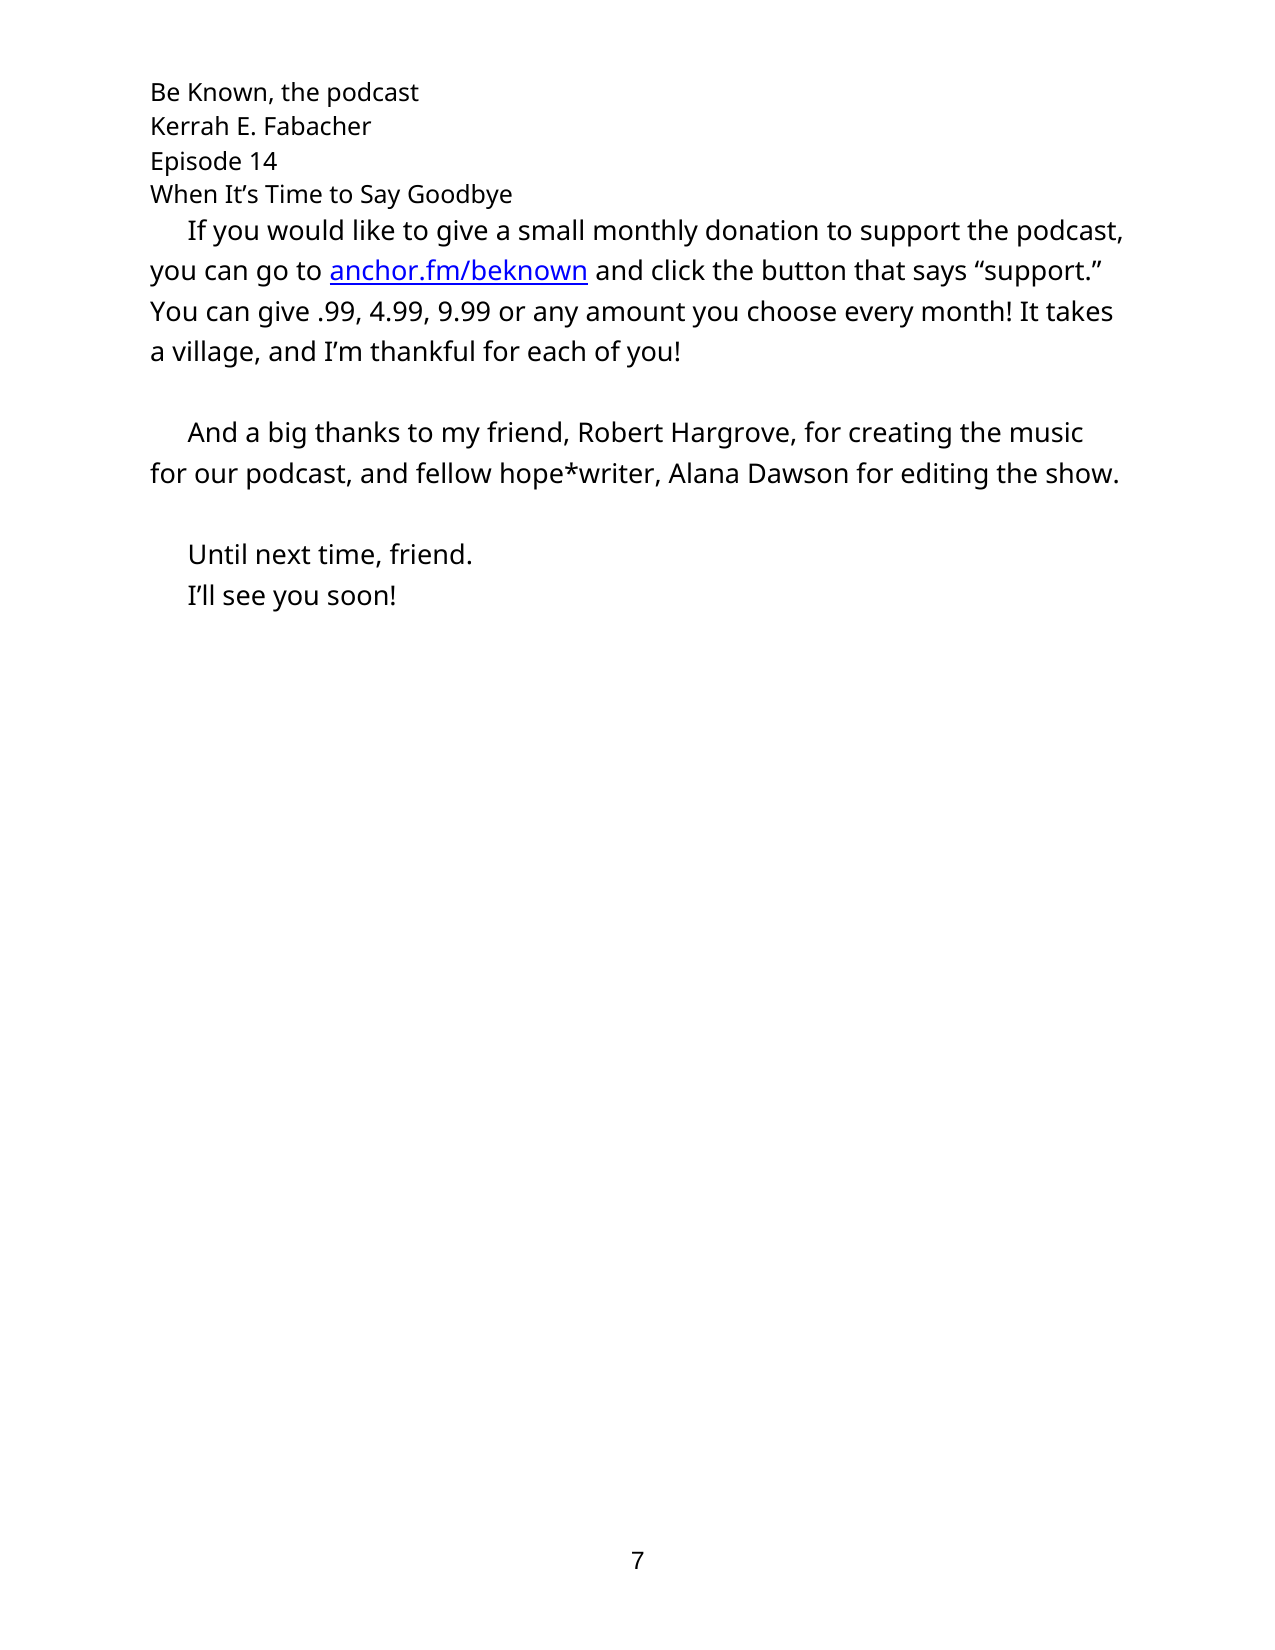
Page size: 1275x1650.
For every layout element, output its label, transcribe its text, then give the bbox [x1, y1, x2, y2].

text I’ll see you soon! [150, 576, 1125, 613]
text And a big thanks to my friend, Robert Hargrove, for creating the music for our podcast, and fellow hope*writer, Alana Dawson for editing the show. [150, 414, 1125, 491]
text If you would like to give a small monthly donation to support the podcast, you can go to anchor.fm/beknown and click the button that says “support.” You can give .99, 4.99, 9.99 or any amount you choose every month! It takes a village, and I’m thankful for each of you! [150, 211, 1125, 370]
text Until next time, friend. [150, 535, 1125, 572]
